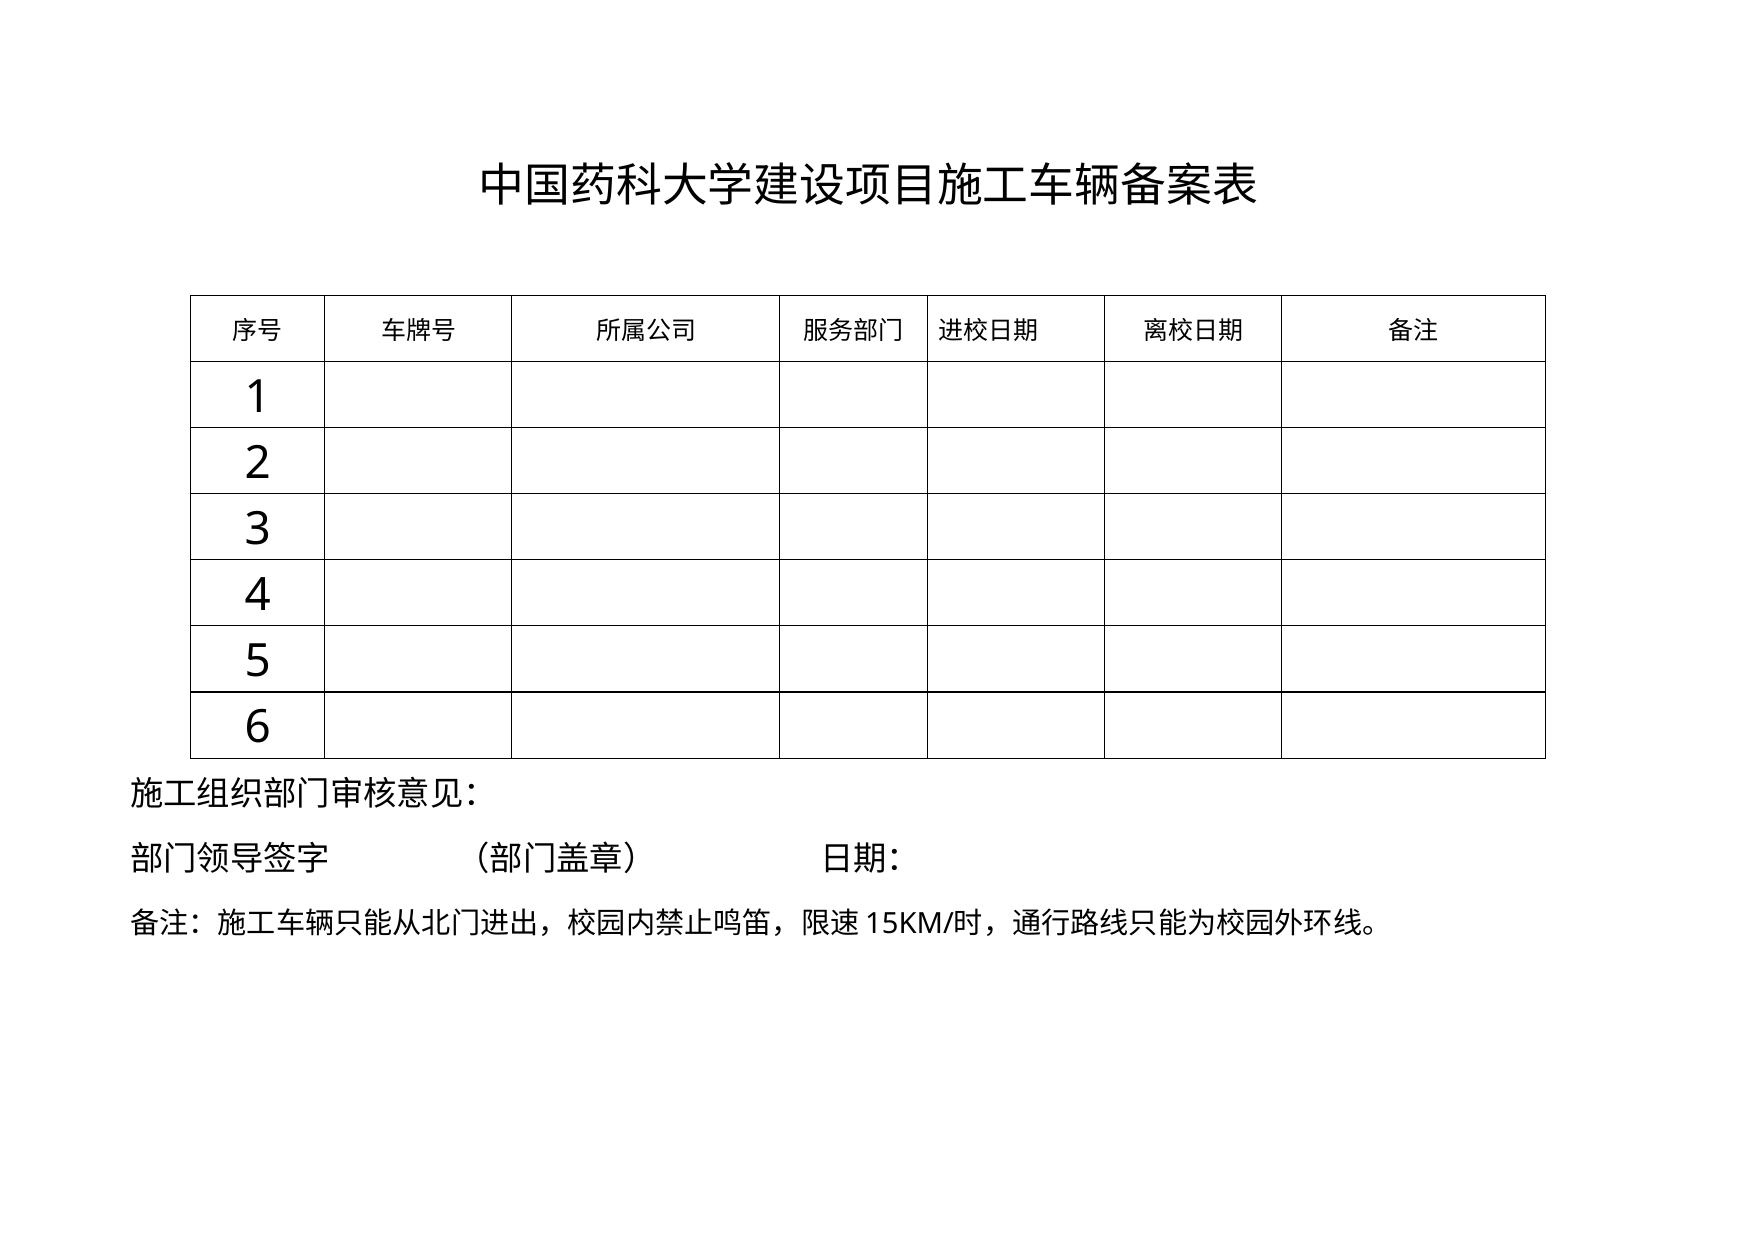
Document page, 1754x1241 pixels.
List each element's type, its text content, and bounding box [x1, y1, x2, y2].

table_cell [1105, 693, 1281, 757]
table_cell [780, 428, 927, 493]
table_cell [928, 693, 1104, 757]
table_cell [780, 494, 927, 559]
text 部门领导签字 （部门盖章） 日期： [130, 823, 1606, 888]
table_cell 4 [191, 560, 324, 625]
table_cell [325, 428, 511, 493]
table_cell [1282, 626, 1545, 691]
text 备注：施工车辆只能从北门进出，校园内禁止鸣笛，限速15KM/时，通行路线只能为校园外环线。 [130, 888, 1606, 953]
table_cell [1105, 626, 1281, 691]
table_cell [325, 693, 511, 757]
table_cell [512, 693, 779, 757]
table_cell [1282, 494, 1545, 559]
table_cell 6 [191, 693, 324, 757]
table_cell [325, 626, 511, 691]
table_cell [780, 362, 927, 427]
table_cell [512, 626, 779, 691]
table_cell [928, 626, 1104, 691]
table_cell 3 [191, 494, 324, 559]
table_cell [325, 560, 511, 625]
table_header 服务部门 [780, 296, 927, 361]
table_cell [780, 693, 927, 757]
text 中国药科大学建设项目施工车辆备案表 [130, 133, 1606, 230]
table_cell [512, 494, 779, 559]
table_header 所属公司 [512, 296, 779, 361]
table_cell [928, 494, 1104, 559]
table_cell [780, 560, 927, 625]
table_cell [1105, 428, 1281, 493]
table_cell [928, 560, 1104, 625]
table_header 备注 [1282, 296, 1545, 361]
table_cell [1282, 362, 1545, 427]
table_cell [928, 362, 1104, 427]
table_cell 1 [191, 362, 324, 427]
table_header 进校日期 [928, 296, 1104, 361]
table_cell [512, 362, 779, 427]
table_cell [325, 362, 511, 427]
table_cell [780, 626, 927, 691]
table_cell [1282, 428, 1545, 493]
text 施工组织部门审核意见： [130, 758, 1606, 823]
table_cell [1282, 560, 1545, 625]
table_cell [325, 494, 511, 559]
table_cell [1105, 362, 1281, 427]
table_header 车牌号 [325, 296, 511, 361]
table_cell [928, 428, 1104, 493]
table_cell 2 [191, 428, 324, 493]
table_header 离校日期 [1105, 296, 1281, 361]
table_cell 5 [191, 626, 324, 691]
table_cell [1105, 560, 1281, 625]
table_cell [1105, 494, 1281, 559]
table_cell [512, 428, 779, 493]
table_cell [1282, 693, 1545, 757]
table_cell [512, 560, 779, 625]
table_header 序号 [191, 296, 324, 361]
